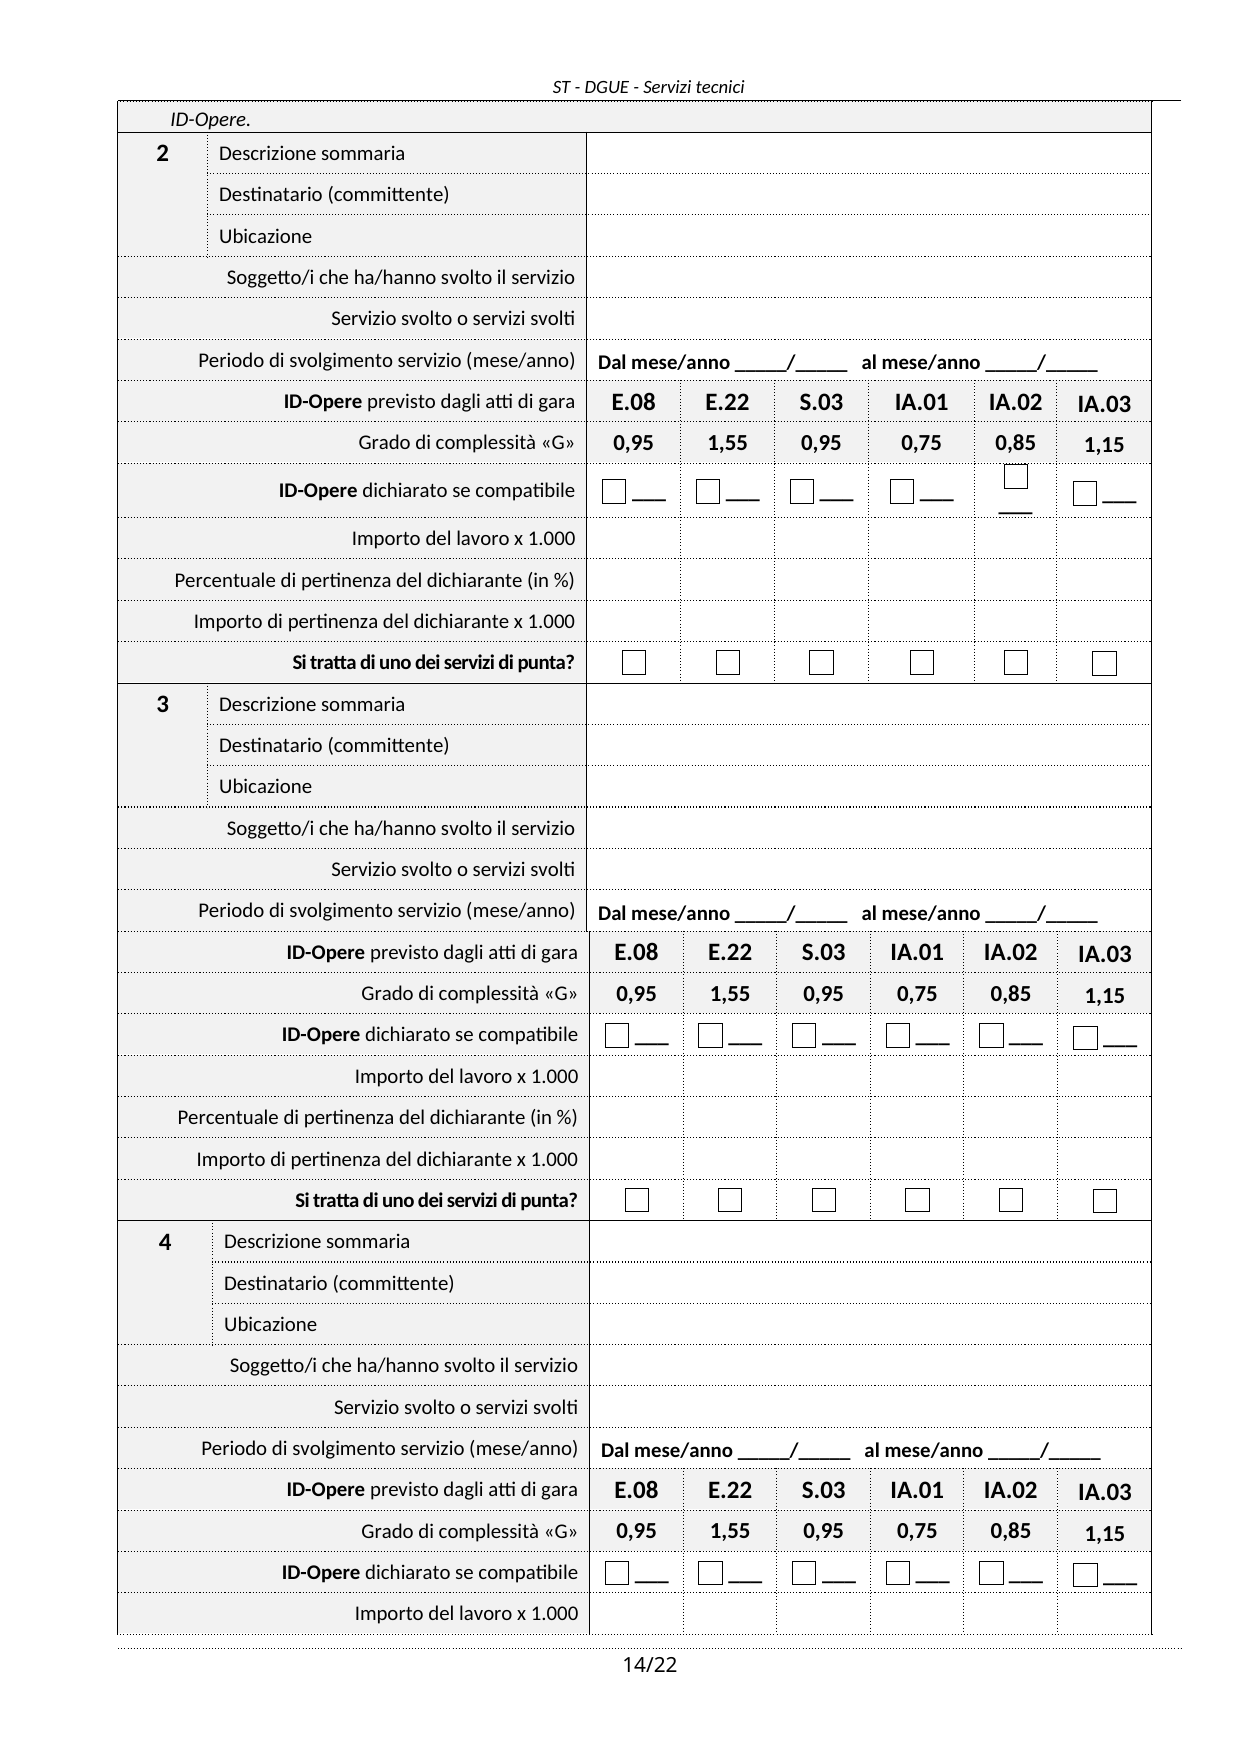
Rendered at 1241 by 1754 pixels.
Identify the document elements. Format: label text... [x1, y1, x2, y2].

table_cell ___ [777, 1013, 870, 1054]
table_cell [870, 1592, 964, 1633]
table_cell IA.02 [975, 380, 1056, 421]
table_cell [587, 684, 1151, 724]
table_cell ___ [1058, 1013, 1151, 1054]
table_cell Si tratta di uno dei servizi di punta? [118, 1179, 589, 1220]
table_cell 1,15 [1058, 972, 1151, 1013]
table_cell [587, 133, 1151, 173]
table_cell 3 [118, 684, 208, 724]
table_cell Periodo di svolgimento servizio (mese/anno) [118, 1427, 589, 1468]
table_cell [590, 1055, 683, 1096]
table_cell ___ [964, 1551, 1057, 1592]
table_cell ___ [590, 1013, 683, 1054]
table_cell [1058, 1137, 1151, 1179]
table_cell 0,85 [964, 972, 1057, 1013]
table_cell [118, 765, 208, 806]
table_cell ___ [777, 1551, 870, 1592]
table_cell [587, 848, 1151, 889]
table_cell ___ [1056, 463, 1151, 517]
table_cell [964, 1592, 1057, 1633]
table_cell [587, 806, 1151, 848]
table_cell [964, 1055, 1057, 1096]
table_cell Soggetto/i che ha/hanno svolto il servizio [118, 806, 586, 848]
table_cell IA.02 [964, 931, 1057, 972]
table_cell 0,75 [868, 421, 974, 462]
table_cell Dal mese/anno _____/_____ al mese/anno _____/_____ [587, 339, 1151, 380]
table_cell [870, 1179, 964, 1220]
table_cell 0,85 [964, 1510, 1057, 1551]
table_cell [587, 558, 680, 600]
table_cell 1,15 [1056, 421, 1151, 462]
table_cell 0,85 [975, 421, 1056, 462]
table_cell [118, 1303, 213, 1344]
table_cell Descrizione sommaria [208, 133, 586, 173]
table_cell [587, 214, 1151, 256]
table_cell Importo di pertinenza del dichiarante x 1.000 [118, 1137, 589, 1179]
table_cell [1058, 1592, 1151, 1633]
table_cell E.22 [683, 931, 777, 972]
table_cell [680, 600, 774, 641]
table_cell [683, 1055, 777, 1096]
table_cell ID-Opere previsto dagli atti di gara [118, 1468, 589, 1509]
table_cell Destinatario (committente) [213, 1261, 589, 1303]
table_cell E.22 [680, 380, 774, 421]
table_cell [118, 724, 208, 765]
table_cell [777, 1137, 870, 1179]
table_cell [774, 558, 868, 600]
table_cell IA.01 [868, 380, 974, 421]
table_cell ___ [683, 1551, 777, 1592]
table_cell Importo di pertinenza del dichiarante x 1.000 [118, 600, 586, 641]
table_cell Descrizione sommaria [208, 684, 586, 724]
table_cell ___ [1058, 1551, 1151, 1592]
table_cell Dal mese/anno _____/_____ al mese/anno _____/_____ [590, 1427, 1151, 1468]
table_cell [683, 1592, 777, 1633]
table_cell [590, 1096, 683, 1137]
table_cell IA.01 [870, 931, 964, 972]
table_cell [1056, 641, 1151, 682]
table_cell 0,95 [590, 972, 683, 1013]
table_cell Destinatario (committente) [208, 724, 586, 765]
table_cell Percentuale di pertinenza del dichiarante (in %) [118, 558, 586, 600]
table_cell E.08 [587, 380, 680, 421]
table_cell [590, 1137, 683, 1179]
table_cell ___ [868, 463, 974, 517]
table_cell Destinatario (committente) [208, 173, 586, 214]
table_cell IA.03 [1058, 1468, 1151, 1509]
table_cell 0,75 [870, 1510, 964, 1551]
table_cell [1058, 1055, 1151, 1096]
table_cell [680, 641, 774, 682]
table_cell [118, 214, 208, 256]
table_cell [777, 1096, 870, 1137]
table_cell [870, 1096, 964, 1137]
table_cell S.03 [777, 1468, 870, 1509]
table_cell IA.01 [870, 1468, 964, 1509]
table_cell IA.03 [1056, 380, 1151, 421]
table_cell 0,95 [590, 1510, 683, 1551]
table_cell ID-Opere previsto dagli atti di gara [118, 380, 586, 421]
table_cell ID-Opere dichiarato se compatibile [118, 463, 586, 517]
table_cell 0,95 [587, 421, 680, 462]
table_cell [868, 600, 974, 641]
table_cell [870, 1137, 964, 1179]
table_cell 0,95 [777, 972, 870, 1013]
table_cell [1056, 600, 1151, 641]
table_cell ___ [964, 1013, 1057, 1054]
table_cell [1056, 517, 1151, 558]
table_cell [868, 558, 974, 600]
table_cell ___ [774, 463, 868, 517]
table_cell [587, 256, 1151, 297]
table_cell [975, 600, 1056, 641]
table_cell [587, 600, 680, 641]
table_cell [590, 1179, 683, 1220]
table_cell [587, 297, 1151, 338]
table_cell [683, 1137, 777, 1179]
table_cell [590, 1592, 683, 1633]
table_cell [118, 173, 208, 214]
table_cell [590, 1261, 1151, 1303]
table_cell [975, 558, 1056, 600]
table_cell E.08 [590, 1468, 683, 1509]
table_cell 1,55 [680, 421, 774, 462]
table_cell IA.03 [1058, 931, 1151, 972]
table_cell [587, 765, 1151, 806]
table_cell 4 [118, 1221, 213, 1261]
table_cell [964, 1179, 1057, 1220]
table_cell Si tratta di uno dei servizi di punta? [118, 641, 586, 682]
table_cell [118, 1261, 213, 1303]
table_cell Importo del lavoro x 1.000 [118, 1592, 589, 1633]
table_cell ___ [680, 463, 774, 517]
table_cell [774, 600, 868, 641]
table_cell 0,75 [870, 972, 964, 1013]
table_cell [774, 641, 868, 682]
table_cell E.22 [683, 1468, 777, 1509]
table_cell [680, 558, 774, 600]
table_cell Ubicazione [208, 214, 586, 256]
table_cell ___ [683, 1013, 777, 1054]
table_cell [1058, 1179, 1151, 1220]
table_cell Soggetto/i che ha/hanno svolto il servizio [118, 1344, 589, 1385]
table_cell 2 [118, 133, 208, 173]
table_cell Servizio svolto o servizi svolti [118, 848, 586, 889]
table_cell Servizio svolto o servizi svolti [118, 1385, 589, 1427]
table_cell S.03 [777, 931, 870, 972]
table_cell [683, 1096, 777, 1137]
table_cell 1,55 [683, 1510, 777, 1551]
table_cell [975, 517, 1056, 558]
table_cell [587, 173, 1151, 214]
table_cell [777, 1055, 870, 1096]
table_cell [683, 1179, 777, 1220]
table_cell Importo del lavoro x 1.000 [118, 517, 586, 558]
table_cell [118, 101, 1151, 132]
table_cell Grado di complessità «G» [118, 972, 589, 1013]
table_cell 0,95 [774, 421, 868, 462]
table_cell Ubicazione [213, 1303, 589, 1344]
table_cell [870, 1055, 964, 1096]
table_cell [680, 517, 774, 558]
table_cell Dal mese/anno _____/_____ al mese/anno _____/_____ [587, 889, 1151, 931]
table_cell IA.02 [964, 1468, 1057, 1509]
table_cell ___ [975, 463, 1056, 517]
table_cell Ubicazione [208, 765, 586, 806]
table_cell [774, 517, 868, 558]
table_cell S.03 [774, 380, 868, 421]
table_cell Servizio svolto o servizi svolti [118, 297, 586, 338]
table_cell [587, 517, 680, 558]
table_cell [590, 1221, 1151, 1261]
table_cell ID-Opere dichiarato se compatibile [118, 1551, 589, 1592]
table_cell [964, 1096, 1057, 1137]
table_cell Importo del lavoro x 1.000 [118, 1055, 589, 1096]
table_cell [590, 1344, 1151, 1385]
table_cell 1,55 [683, 972, 777, 1013]
table_cell [975, 641, 1056, 682]
table_cell Periodo di svolgimento servizio (mese/anno) [118, 339, 586, 380]
table_cell ID-Opere dichiarato se compatibile [118, 1013, 589, 1054]
table_cell Grado di complessità «G» [118, 421, 586, 462]
table_cell [868, 517, 974, 558]
table_cell 1,15 [1058, 1510, 1151, 1551]
table_cell ___ [587, 463, 680, 517]
table_cell 0,95 [777, 1510, 870, 1551]
table_cell [1056, 558, 1151, 600]
table_cell Grado di complessità «G» [118, 1510, 589, 1551]
table_cell [868, 641, 974, 682]
table_cell [587, 724, 1151, 765]
table_cell [777, 1179, 870, 1220]
table_cell [964, 1137, 1057, 1179]
table_cell [590, 1303, 1151, 1344]
table_cell [777, 1592, 870, 1633]
table_cell Soggetto/i che ha/hanno svolto il servizio [118, 256, 586, 297]
table_cell Percentuale di pertinenza del dichiarante (in %) [118, 1096, 589, 1137]
table_cell [587, 641, 680, 682]
table_cell [590, 1385, 1151, 1427]
table_cell ___ [870, 1013, 964, 1054]
table_cell Descrizione sommaria [213, 1221, 589, 1261]
table_cell Periodo di svolgimento servizio (mese/anno) [118, 889, 586, 931]
table_cell E.08 [590, 931, 683, 972]
table_cell ___ [870, 1551, 964, 1592]
table_cell [1058, 1096, 1151, 1137]
table_cell ID-Opere previsto dagli atti di gara [118, 931, 589, 972]
table_cell ___ [590, 1551, 683, 1592]
